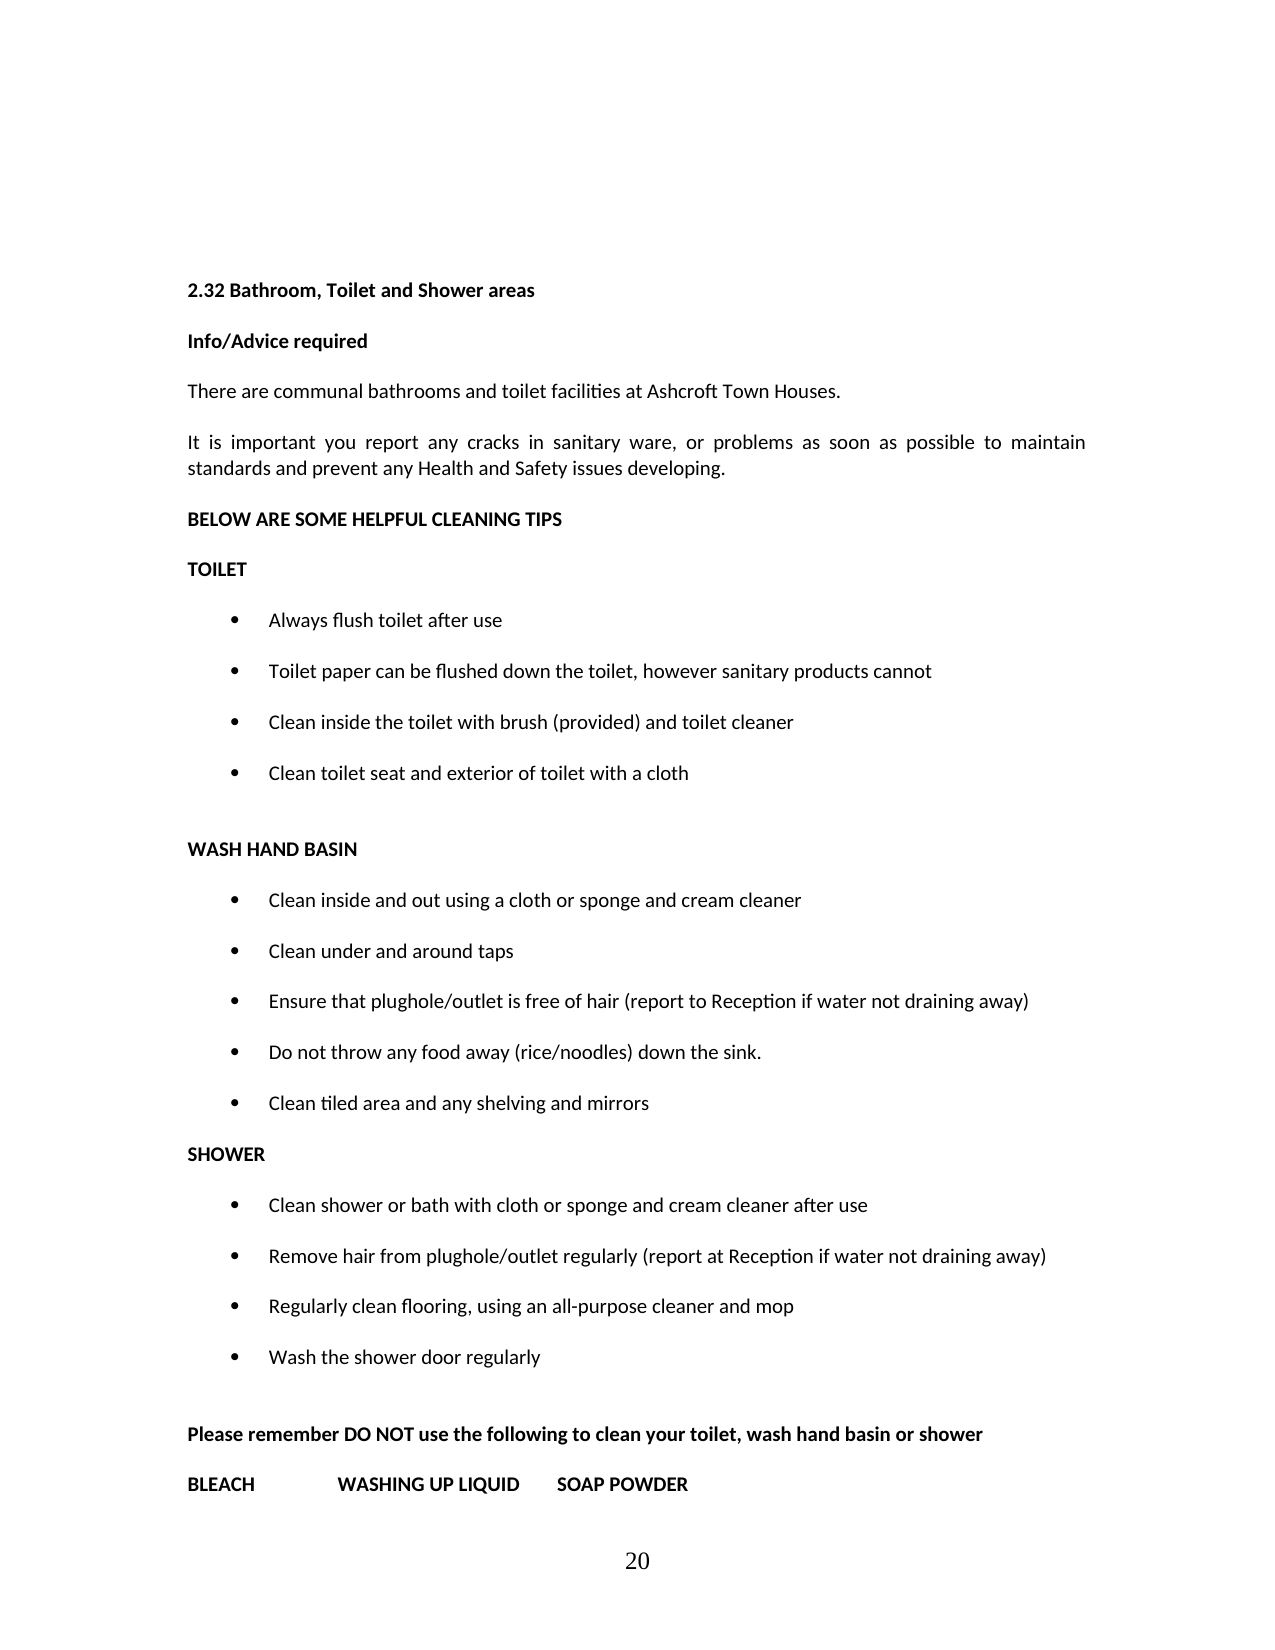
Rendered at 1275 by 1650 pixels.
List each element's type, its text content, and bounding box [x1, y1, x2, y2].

list Clean toilet seat and exterior of toilet with a cloth [231, 760, 1087, 785]
text BELOW ARE SOME HELPFUL CLEANING TIPS [187, 506, 1087, 531]
list Wash the shower door regularly [231, 1344, 1087, 1370]
list Clean shower or bath with cloth or sponge and cream cleaner after use [231, 1192, 1087, 1217]
text WASH HAND BASIN [187, 836, 1087, 862]
text 2.32 Bathroom, Toilet and Shower areas [187, 277, 1087, 302]
text SHOWER [187, 1141, 1087, 1167]
text BLEACH WASHING UP LIQUID SOAP POWDER [187, 1472, 1087, 1497]
list Remove hair from plughole/outlet regularly (report at Reception if water not draining away) [231, 1243, 1087, 1268]
text Info/Advice required [187, 328, 1087, 353]
list Regularly clean flooring, using an all-purpose cleaner and mop [231, 1294, 1087, 1319]
list Clean inside and out using a cloth or sponge and cream cleaner [231, 887, 1087, 912]
list Toilet paper can be flushed down the toilet, however sanitary products cannot [231, 658, 1087, 684]
list Ensure that plughole/outlet is free of hair (report to Reception if water not draining away) [231, 989, 1087, 1014]
list Always flush toilet after use [231, 607, 1087, 633]
list Clean inside the toilet with brush (provided) and toilet cleaner [231, 709, 1087, 734]
list Clean tiled area and any shelving and mirrors [231, 1090, 1087, 1116]
list Clean under and around taps [231, 938, 1087, 963]
text There are communal bathrooms and toilet facilities at Ashcroft Town Houses. [187, 379, 1087, 404]
text TOILET [187, 557, 1087, 582]
text Please remember DO NOT use the following to clean your toilet, wash hand basin or shower [187, 1421, 1087, 1446]
list Do not throw any food away (rice/noodles) down the sink. [231, 1039, 1087, 1065]
text It is important you report any cracks in sanitary ware, or problems as soon as possible to maintain standards and prevent any Health and Safety issues developing. [187, 429, 1087, 480]
